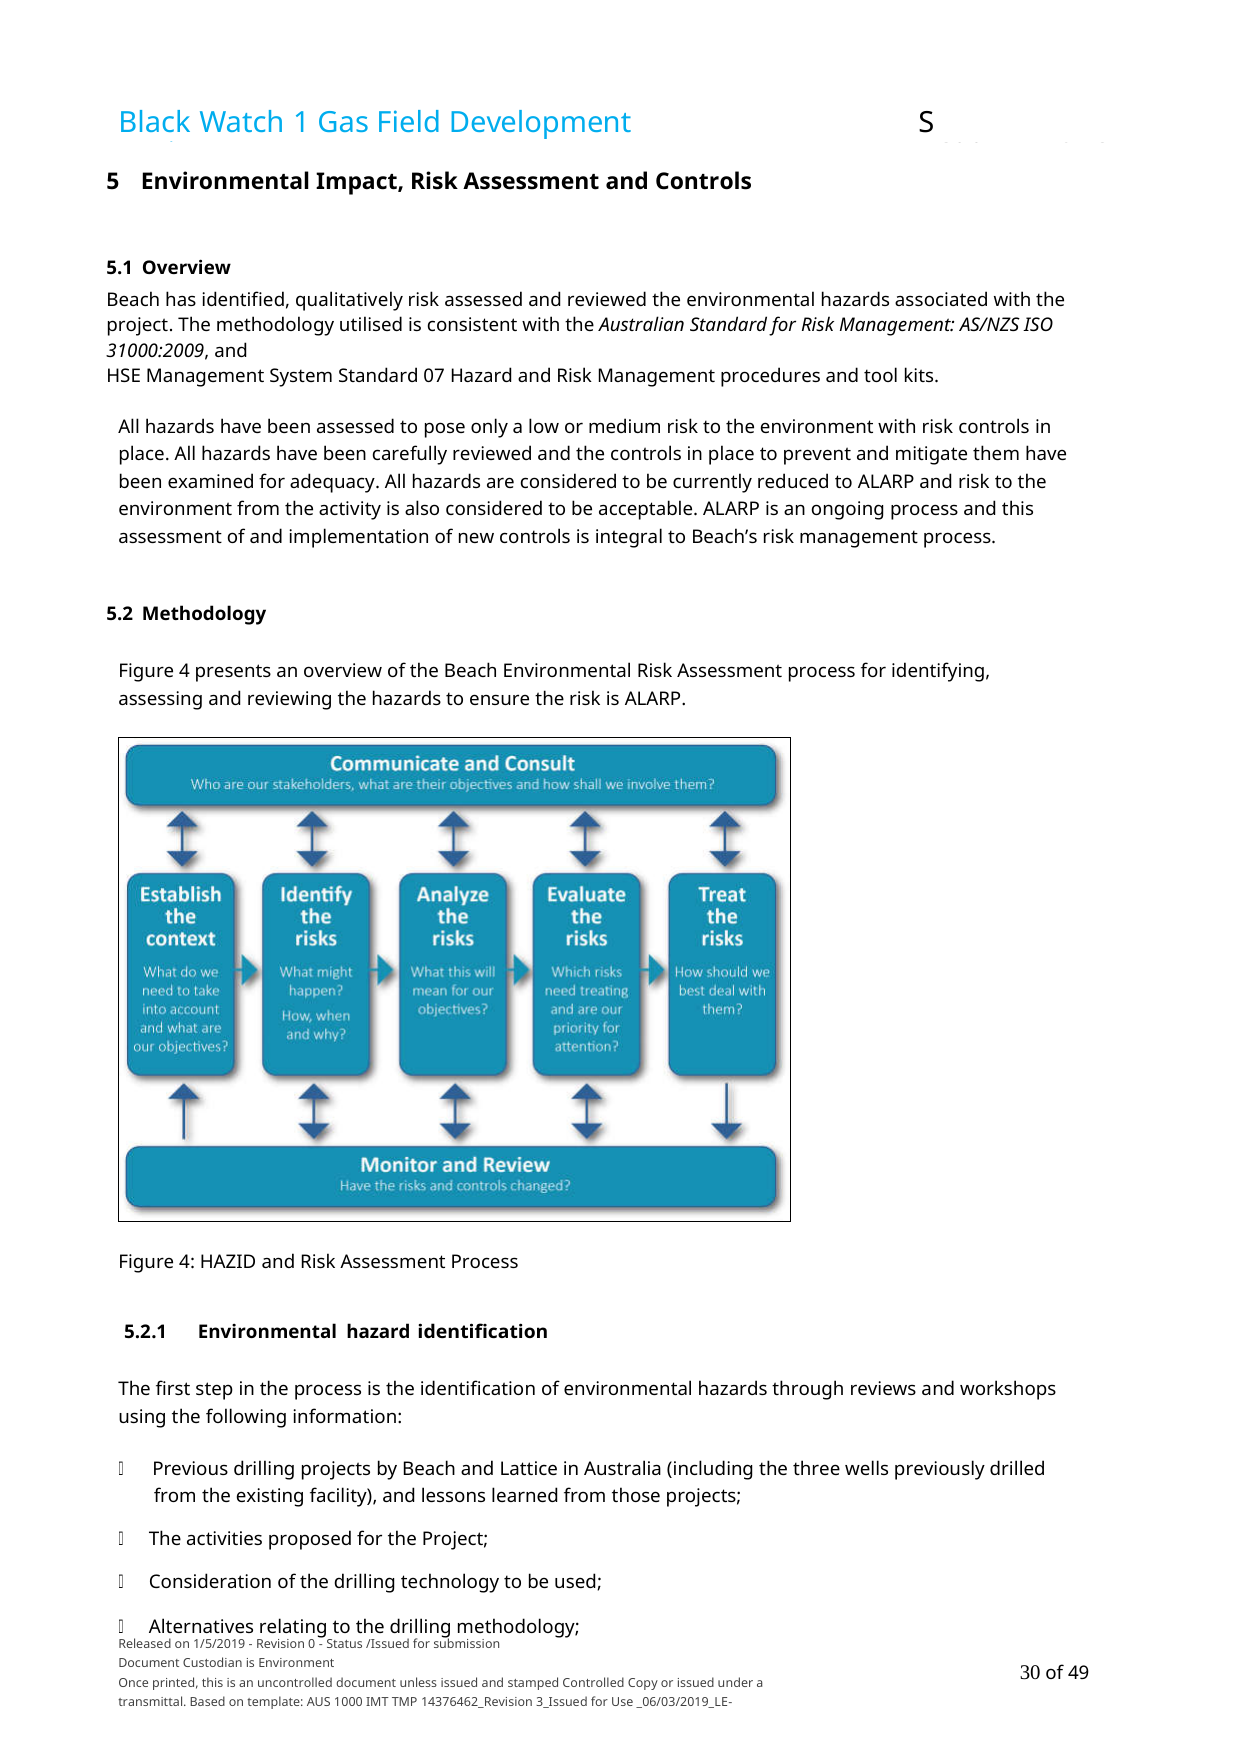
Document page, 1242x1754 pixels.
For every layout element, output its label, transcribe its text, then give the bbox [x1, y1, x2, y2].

text The first step in the process is the identification of environmental hazards through reviews and workshops using the following information: [118, 1376, 1078, 1428]
subtitle 5.2 Methodology [106, 601, 1135, 626]
text Beach has identified, qualitatively risk assessed and reviewed the environmental hazards associated with the project. The methodology utilised is consistent with the Australian Standard for Risk Management: AS/NZS ISO 31000:2009, and [106, 286, 1135, 362]
subtitle 5.2.1 Environmental hazard identification [124, 1319, 1135, 1344]
subtitle 5 Environmental Impact, Risk Assessment and Controls [106, 164, 1135, 196]
text Figure 4 presents an overview of the Beach Environmental Risk Assessment process for identifying, assessing and reviewing the hazards to ensure the risk is ALARP. [118, 657, 1054, 710]
picture [119, 738, 790, 1221]
text HSE Management System Standard 07 Hazard and Risk Management procedures and tool kits. [106, 362, 1135, 388]
text All hazards have been assessed to pose only a low or medium risk to the environment with risk controls in place. All hazards have been carefully reviewed and the controls in place to prevent and mitigate them have been examined for adequacy. All hazards are considered to be currently reduced to ALARP and risk to the environment from the activity is also considered to be acceptable. ALARP is an ongoing process and this assessment of and implementation of new controls is integral to Beach’s risk management process. [118, 413, 1102, 549]
text  The activities proposed for the Project; [118, 1526, 1135, 1551]
text  Previous drilling projects by Beach and Lattice in Australia (including the three wells previously drilled from the existing facility), and lessons learned from those projects; [118, 1455, 1070, 1508]
subtitle 5.1 Overview [106, 254, 1135, 280]
text  Alternatives relating to the drilling methodology; [118, 1613, 1135, 1639]
text Figure 4: HAZID and Risk Assessment Process [118, 1249, 1135, 1274]
text  Consideration of the drilling technology to be used; [118, 1569, 1135, 1594]
